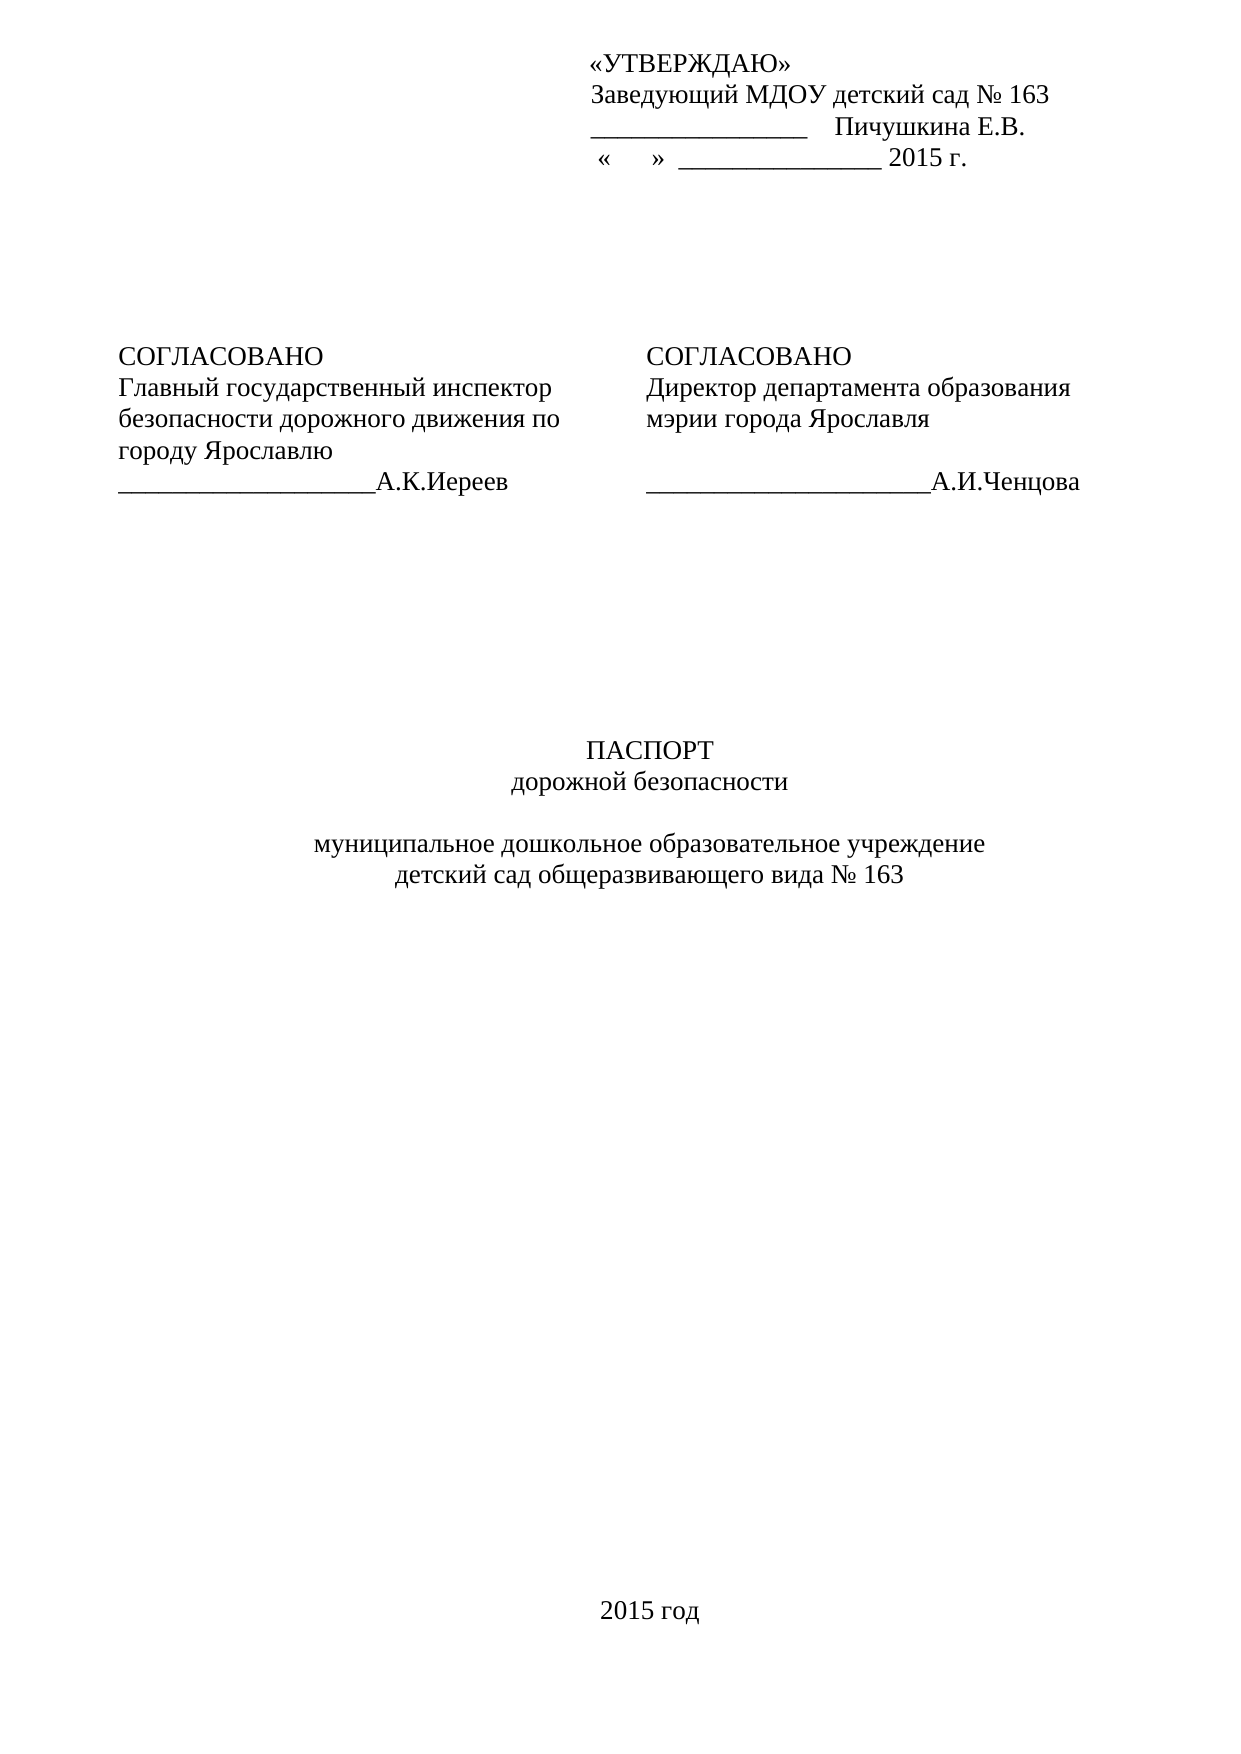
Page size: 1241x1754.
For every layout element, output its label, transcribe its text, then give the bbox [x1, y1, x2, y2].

text 2015 год [118, 1594, 1181, 1626]
table_header СОГЛАСОВАНО [107, 340, 635, 371]
text ПАСПОРТ [118, 734, 1181, 765]
text муниципальное дошкольное образовательное учреждение [118, 827, 1181, 858]
table_cell Главный государственный инспектор безопасности дорожного движения по городу Ярославлю ___________________А.К.Иереев [107, 371, 635, 527]
text дорожной безопасности [118, 765, 1181, 796]
table_header СОГЛАСОВАНО [635, 340, 1137, 371]
text детский сад общеразвивающего вида № 163 [118, 858, 1181, 889]
text ________________ Пичушкина Е.В. [591, 109, 1181, 141]
text «УТВЕРЖДАЮ» [118, 47, 1181, 78]
text « » _______________ 2015 г. [591, 141, 1181, 172]
text Заведующий МДОУ детский сад № 163 [591, 78, 1181, 109]
table_cell Директор департамента образования мэрии города Ярославля _____________________А.И.Ченцова [635, 371, 1137, 527]
